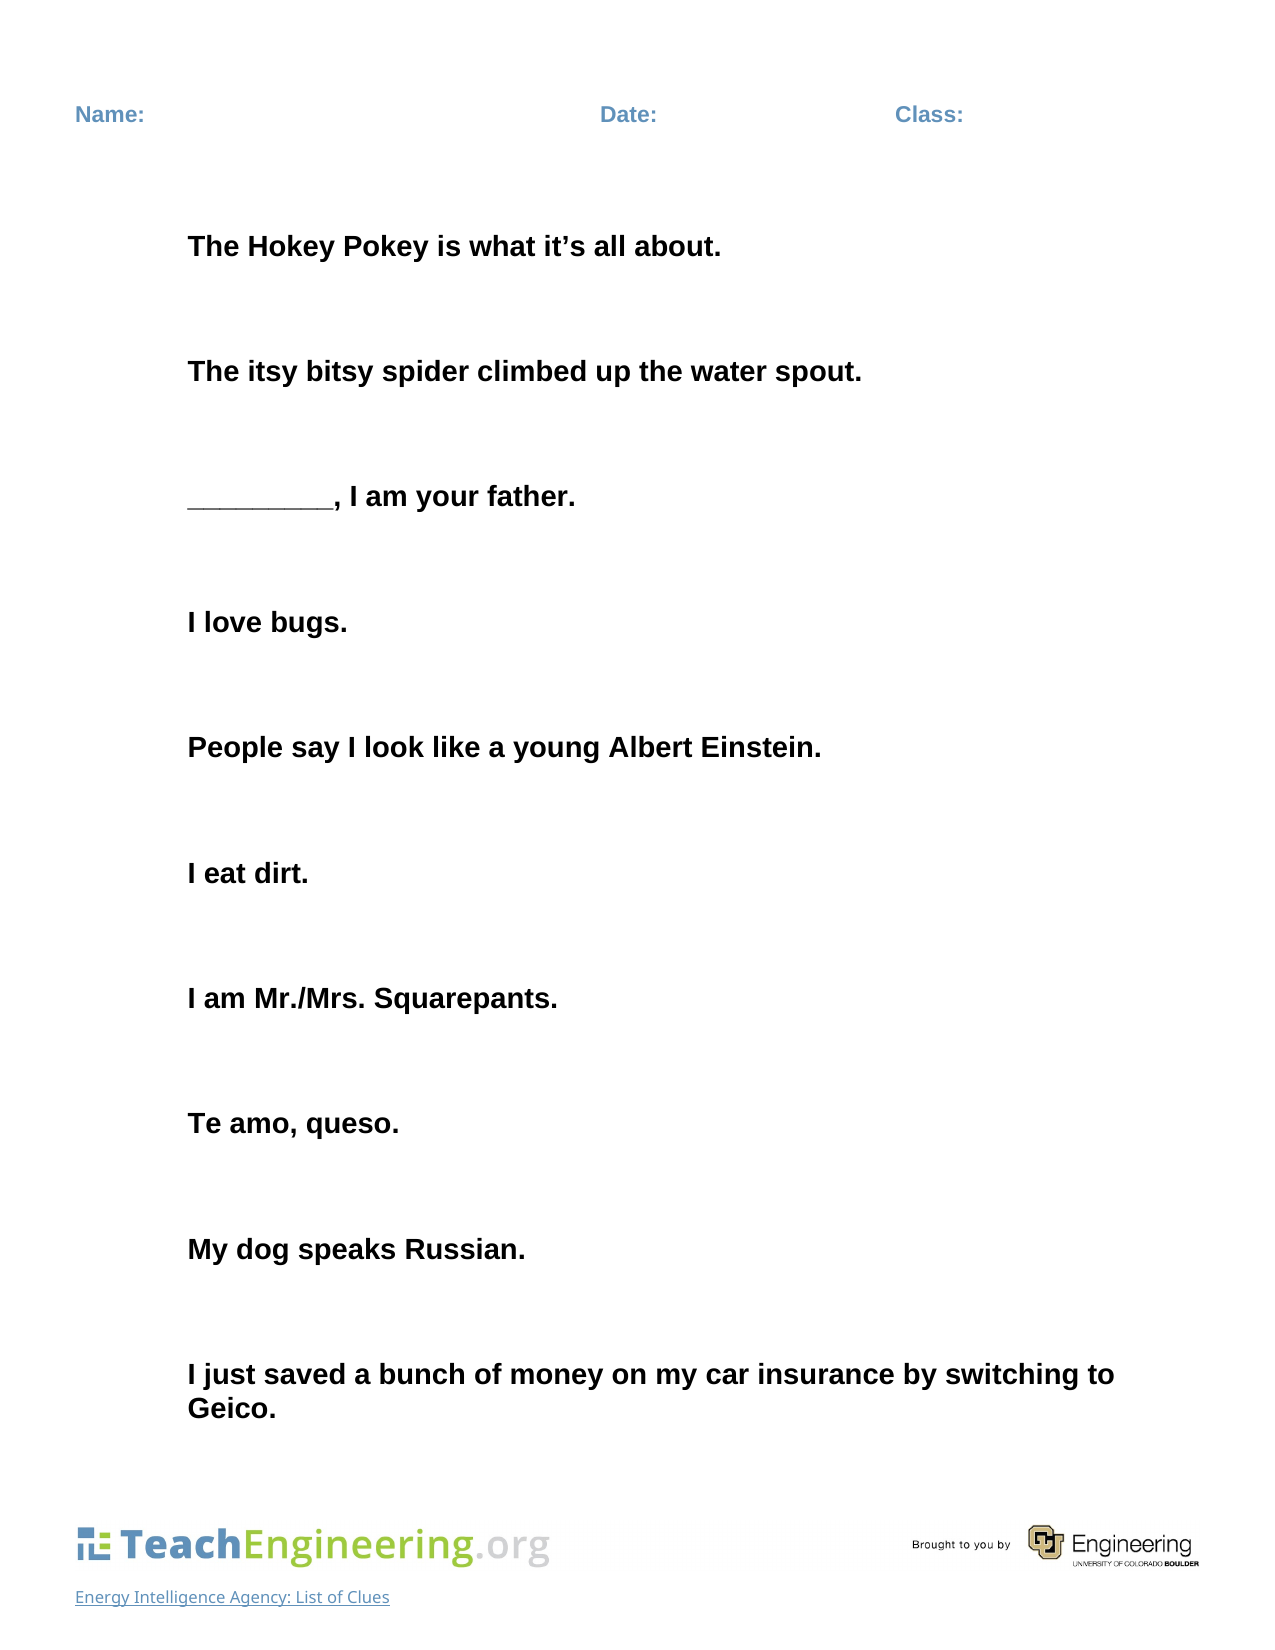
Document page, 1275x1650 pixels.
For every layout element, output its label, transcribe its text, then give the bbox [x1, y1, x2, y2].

text The Hokey Pokey is what it’s all about. [187, 228, 1125, 262]
text _________, I am your father. [187, 479, 1125, 513]
text The itsy bitsy spider climbed up the water spout. [187, 354, 1125, 387]
text I love bugs. [187, 605, 1125, 638]
text I am Mr./Mrs. Squarepants. [187, 981, 1125, 1014]
picture [75, 1520, 1200, 1571]
text I just saved a bunch of money on my car insurance by switching to Geico. [187, 1357, 1125, 1424]
text People say I look like a young Albert Einstein. [187, 730, 1125, 764]
text My dog speaks Russian. [187, 1232, 1125, 1265]
text Te amo, queso. [187, 1106, 1125, 1140]
text I eat dirt. [187, 856, 1125, 889]
